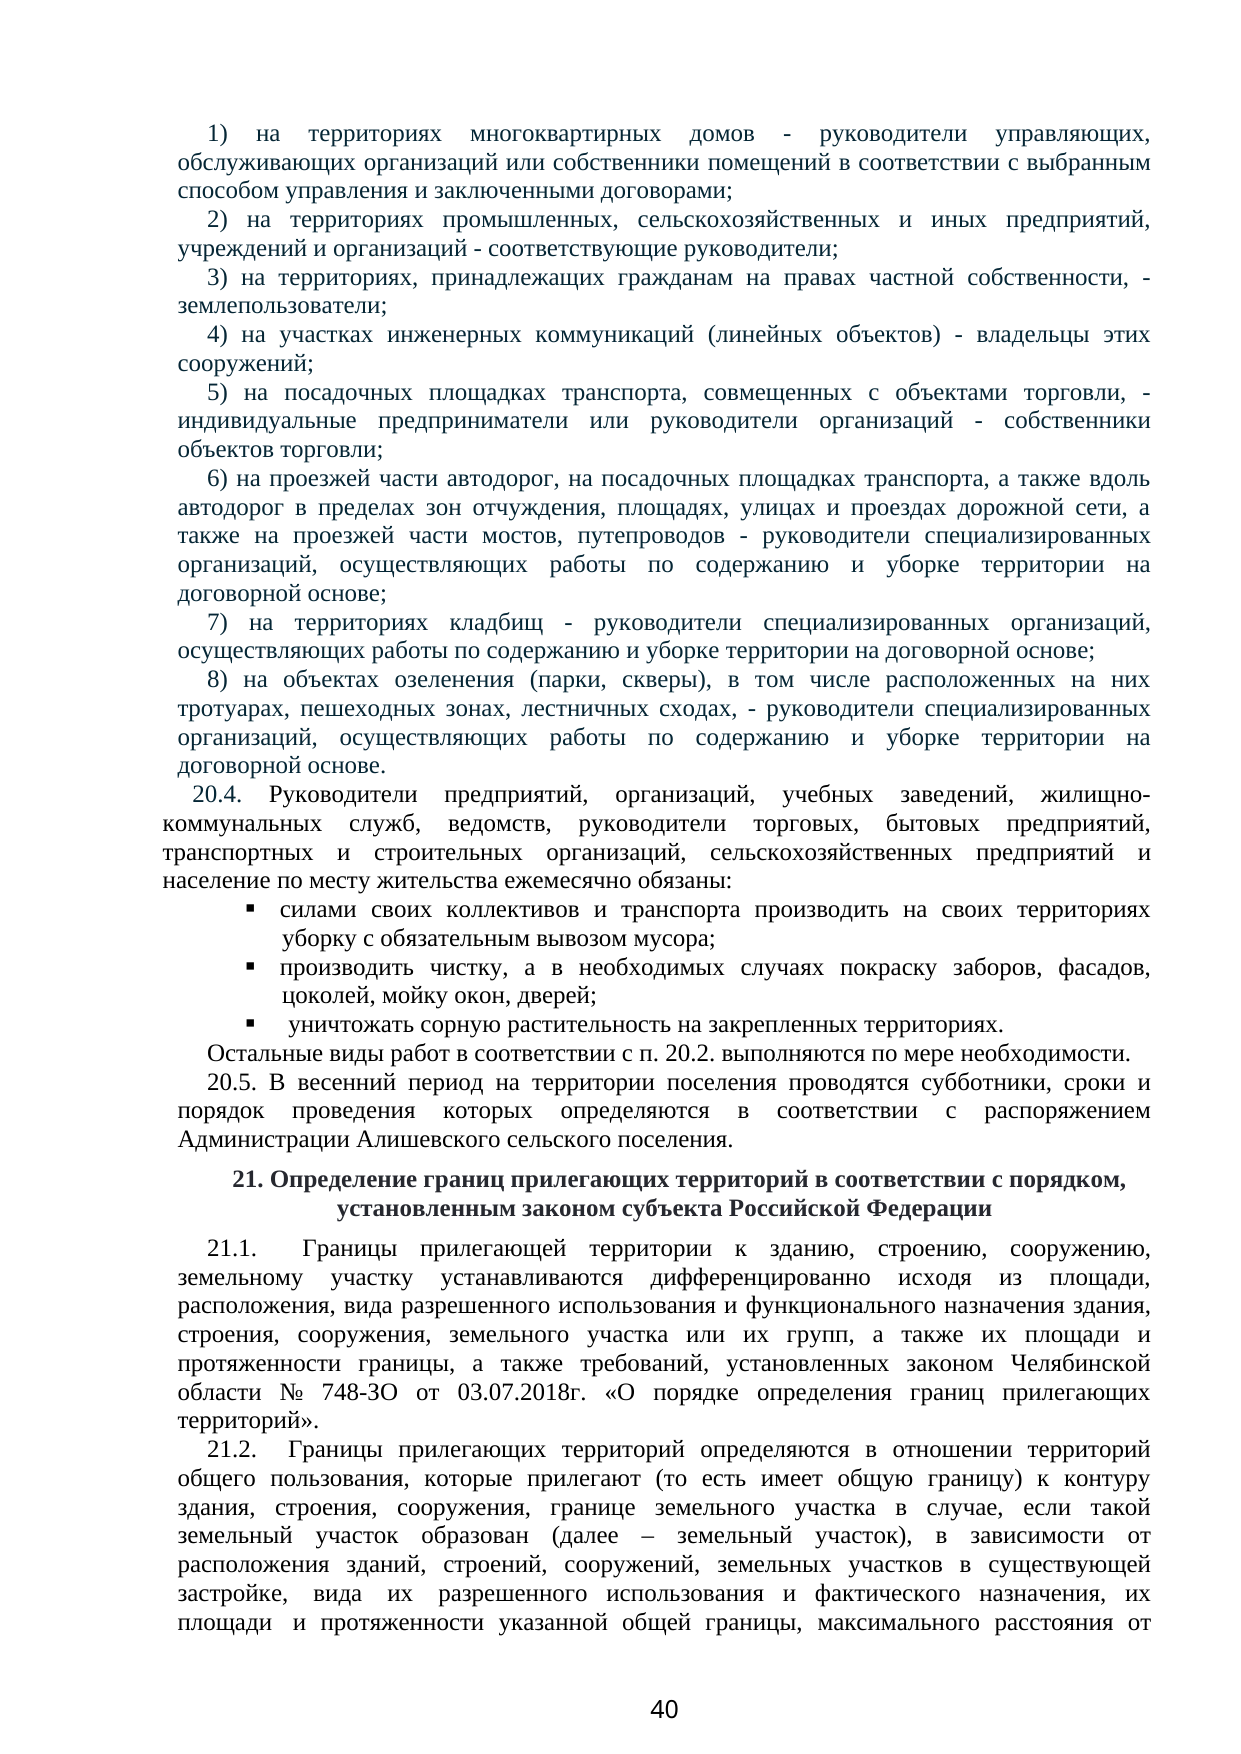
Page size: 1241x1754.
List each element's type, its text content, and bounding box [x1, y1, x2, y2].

text 7) на территориях кладбищ - руководители специализированных организаций, осуществляющих работы по содержанию и уборке территории на договорной основе; [177, 607, 1152, 664]
list уничтожать сорную растительность на закрепленных территориях. [244, 1009, 1152, 1038]
text Остальные виды работ в соответствии с п. 20.2. выполняются по мере необходимости. [177, 1038, 1152, 1067]
text 20.5. В весенний период на территории поселения проводятся субботники, сроки и порядок проведения которых определяются в соответствии с распоряжением Администрации Алишевского сельского поселения. [177, 1067, 1152, 1153]
list производить чистку, а в необходимых случаях покраску заборов, фасадов, цоколей, мойку окон, дверей; [244, 952, 1152, 1009]
text 2) на территориях промышленных, сельскохозяйственных и иных предприятий, учреждений и организаций - соответствующие руководители; [177, 204, 1152, 262]
list силами своих коллективов и транспорта производить на своих территориях уборку с обязательным вывозом мусора; [244, 894, 1152, 952]
text 20.4. Руководители предприятий, организаций, учебных заведений, жилищно-коммунальных служб, ведомств, руководители торговых, бытовых предприятий, транспортных и строительных организаций, сельскохозяйственных предприятий и население по месту жительства ежемесячно обязаны: [162, 779, 1152, 894]
text 8) на объектах озеленения (парки, скверы), в том числе расположенных на них тротуарах, пешеходных зонах, лестничных сходах, - руководители специализированных организаций, осуществляющих работы по содержанию и уборке территории на договорной основе. [177, 664, 1152, 779]
text 1) на территориях многоквартирных домов - руководители управляющих, обслуживающих организаций или собственники помещений в соответствии с выбранным способом управления и заключенными договорами; [177, 118, 1152, 204]
subtitle 21. Определение границ прилегающих территорий в соответствии с порядком, установленным законом субъекта Российской Федерации [177, 1164, 1152, 1222]
text 6) на проезжей части автодорог, на посадочных площадках транспорта, а также вдоль автодорог в пределах зон отчуждения, площадях, улицах и проездах дорожной сети, а также на проезжей части мостов, путепроводов - руководители специализированных организаций, осуществляющих работы по содержанию и уборке территории на договорной основе; [177, 463, 1152, 607]
text 3) на территориях, принадлежащих гражданам на правах частной собственности, - землепользователи; [177, 262, 1152, 319]
text 21.1. Границы прилегающей территории к зданию, строению, сооружению, земельному участку устанавливаются дифференцированно исходя из площади, расположения, вида разрешенного использования и функционального назначения здания, строения, сооружения, земельного участка или их групп, а также их площади и протяженности границы, а также требований, установленных законом Челябинской области № 748-ЗО от 03.07.2018г. «О порядке определения границ прилегающих территорий». [177, 1233, 1152, 1434]
text 5) на посадочных площадках транспорта, совмещенных с объектами торговли, - индивидуальные предприниматели или руководители организаций - собственники объектов торговли; [177, 377, 1152, 463]
text 4) на участках инженерных коммуникаций (линейных объектов) - владельцы этих сооружений; [177, 319, 1152, 377]
